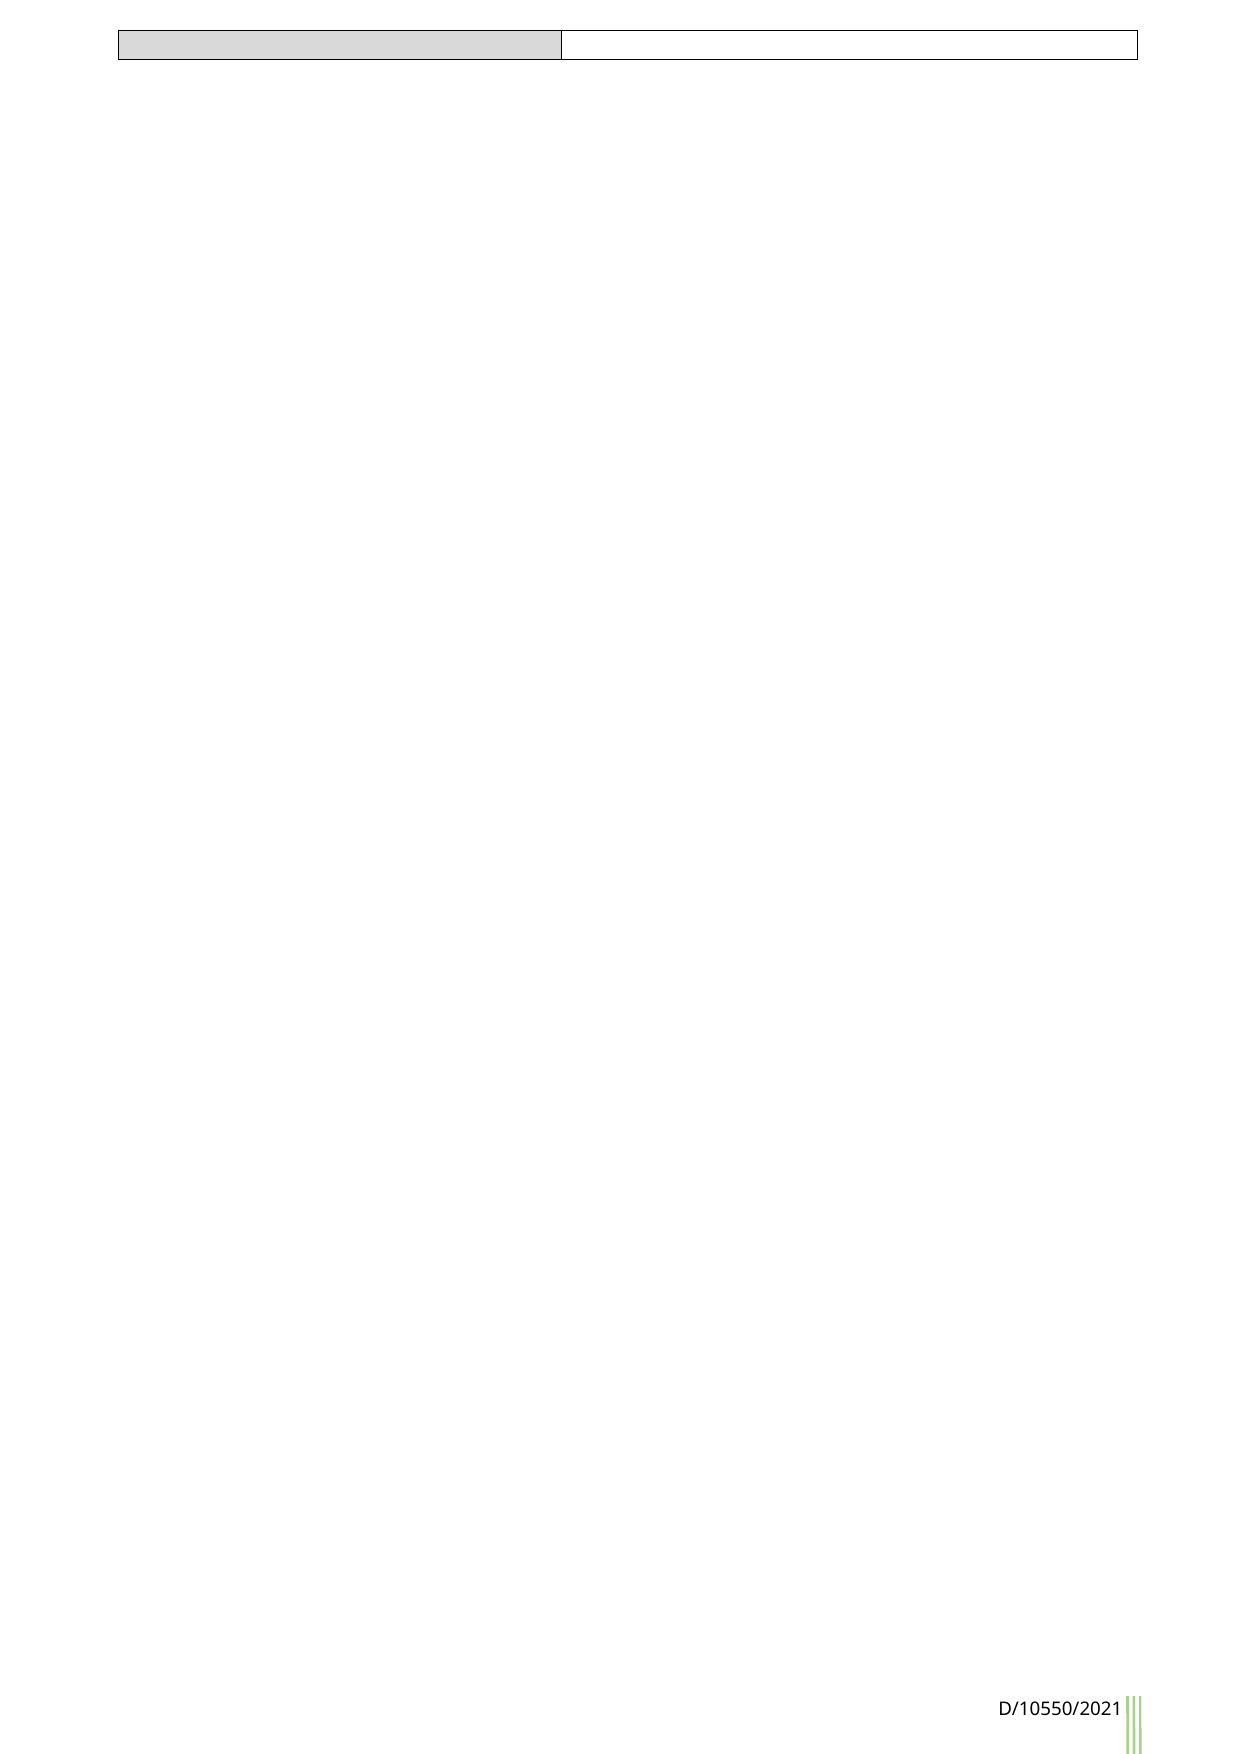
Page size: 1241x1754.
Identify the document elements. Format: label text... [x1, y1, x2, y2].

table_header Unterschrift [119, 31, 561, 59]
table_header [562, 31, 1137, 59]
